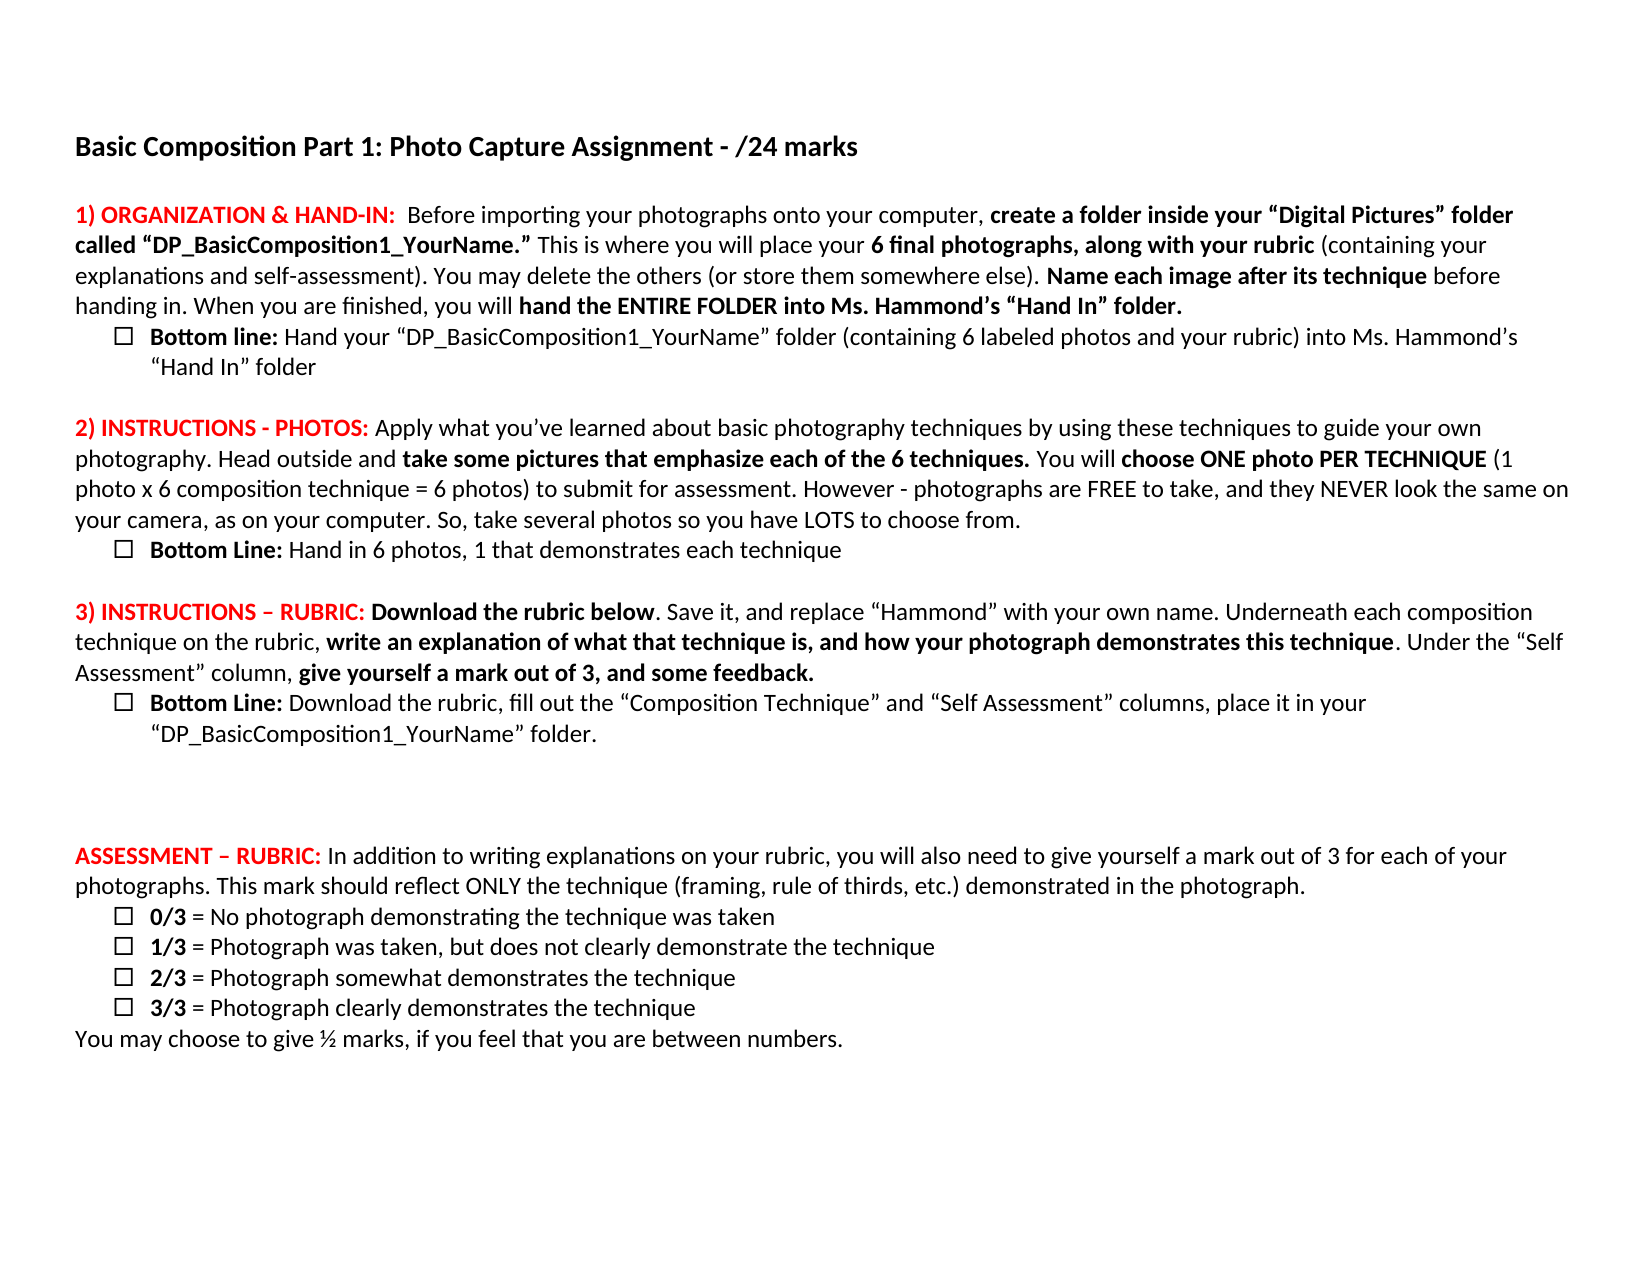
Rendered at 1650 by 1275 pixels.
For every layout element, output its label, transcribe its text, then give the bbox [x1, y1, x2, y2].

text 3) INSTRUCTIONS – RUBRIC: Download the rubric below. Save it, and replace “Hammond” with your own name. Underneath each composition technique on the rubric, write an explanation of what that technique is, and how your photograph demonstrates this technique. Under the “Self Assessment” column, give yourself a mark out of 3, and some feedback. [75, 596, 1575, 687]
list 1/3 = Photograph was taken, but does not clearly demonstrate the technique [112, 931, 1575, 962]
list 3/3 = Photograph clearly demonstrates the technique [112, 992, 1575, 1023]
text ASSESSMENT – RUBRIC: In addition to writing explanations on your rubric, you will also need to give yourself a mark out of 3 for each of your photographs. This mark should reflect ONLY the technique (framing, rule of thirds, etc.) demonstrated in the photograph. [75, 840, 1575, 901]
list Bottom Line: Hand in 6 photos, 1 that demonstrates each technique [112, 535, 1575, 565]
list 2/3 = Photograph somewhat demonstrates the technique [112, 962, 1575, 992]
list Bottom line: Hand your “DP_BasicComposition1_YourName” folder (containing 6 labeled photos and your rubric) into Ms. Hammond’s “Hand In” folder [112, 321, 1575, 382]
text You may choose to give ½ marks, if you feel that you are between numbers. [75, 1023, 1575, 1053]
text Basic Composition Part 1: Photo Capture Assignment - /24 marks [75, 128, 1575, 163]
text 1) ORGANIZATION & HAND-IN: Before importing your photographs onto your computer, create a folder inside your “Digital Pictures” folder called “DP_BasicComposition1_YourName.” This is where you will place your 6 final photographs, along with your rubric (containing your explanations and self-assessment). You may delete the others (or store them somewhere else). Name each image after its technique before handing in. When you are finished, you will hand the ENTIRE FOLDER into Ms. Hammond’s “Hand In” folder. [75, 199, 1575, 321]
text 2) INSTRUCTIONS - PHOTOS: Apply what you’ve learned about basic photography techniques by using these techniques to guide your own photography. Head outside and take some pictures that emphasize each of the 6 techniques. You will choose ONE photo PER TECHNIQUE (1 photo x 6 composition technique = 6 photos) to submit for assessment. However - photographs are FREE to take, and they NEVER look the same on your camera, as on your computer. So, take several photos so you have LOTS to choose from. [75, 413, 1575, 535]
list 0/3 = No photograph demonstrating the technique was taken [112, 901, 1575, 931]
list Bottom Line: Download the rubric, fill out the “Composition Technique” and “Self Assessment” columns, place it in your “DP_BasicComposition1_YourName” folder. [112, 687, 1575, 748]
